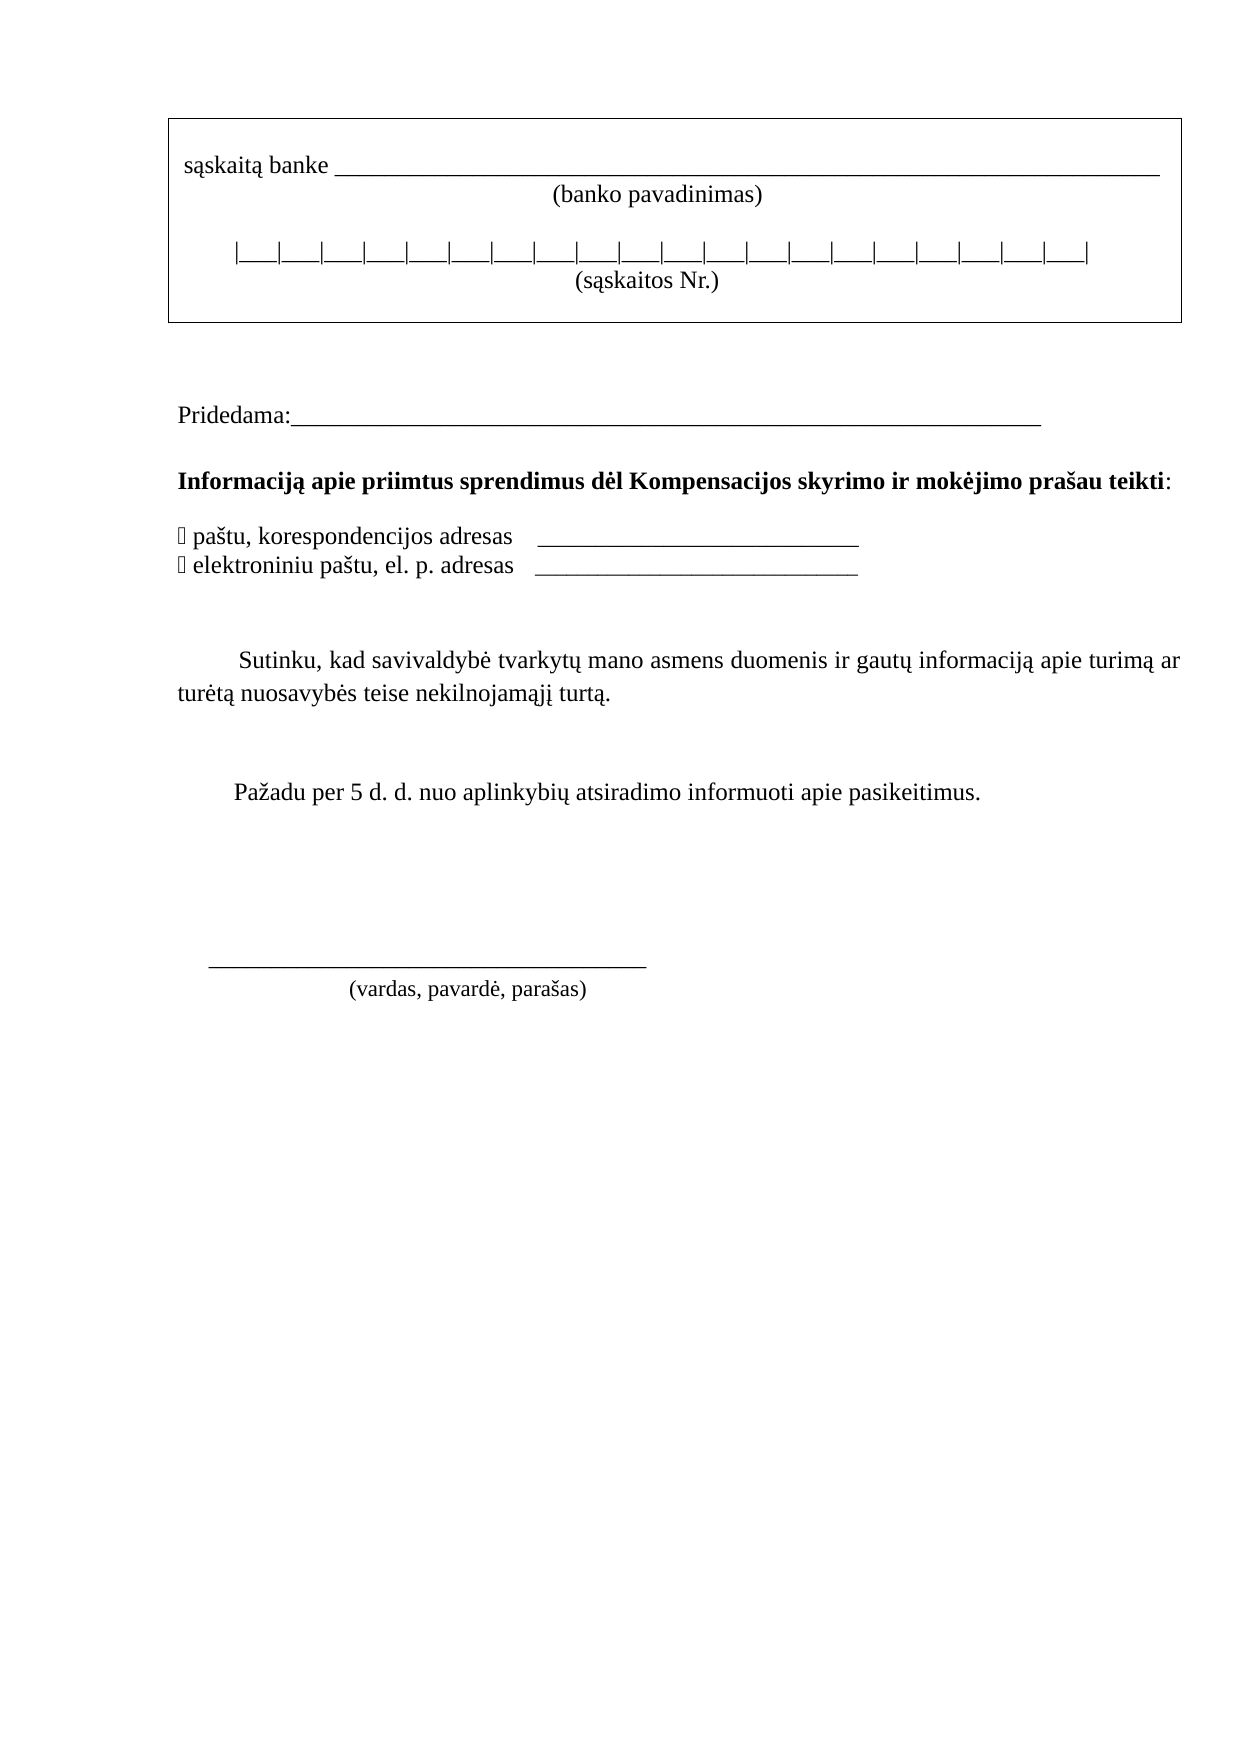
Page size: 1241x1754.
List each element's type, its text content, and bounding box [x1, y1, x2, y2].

text (vardas, pavardė, parašas) [177, 975, 1181, 1001]
text Sutinku, kad savivaldybė tvarkytų mano asmens duomenis ir gautų informaciją apie turimą ar turėtą nuosavybės teise nekilnojamąjį turtą. [177, 645, 1181, 707]
text Pažadu per 5 d. d. nuo aplinkybių atsiradimo informuoti apie pasikeitimus. [177, 777, 1181, 806]
text Informaciją apie priimtus sprendimus dėl Kompensacijos skyrimo ir mokėjimo prašau teikti: [177, 466, 1181, 495]
text (sąskaitos Nr.) [177, 265, 1181, 294]
text paštu, korespondencijos adresas ____________________________ [177, 521, 1181, 550]
text (banko pavadinimas) [177, 179, 1181, 207]
text Pridedama:____________________________________________________________ [177, 400, 1181, 429]
text elektroniniu paštu, el. p. adresas _______________________________ [177, 550, 1181, 579]
text |___|___|___|___|___|___|___|___|___|___|___|___|___|___|___|___|___|___|___|___| [177, 236, 1181, 265]
text sąskaitą banke __________________________________________________________________ [177, 150, 1181, 179]
text ___________________________________ [177, 942, 1181, 971]
